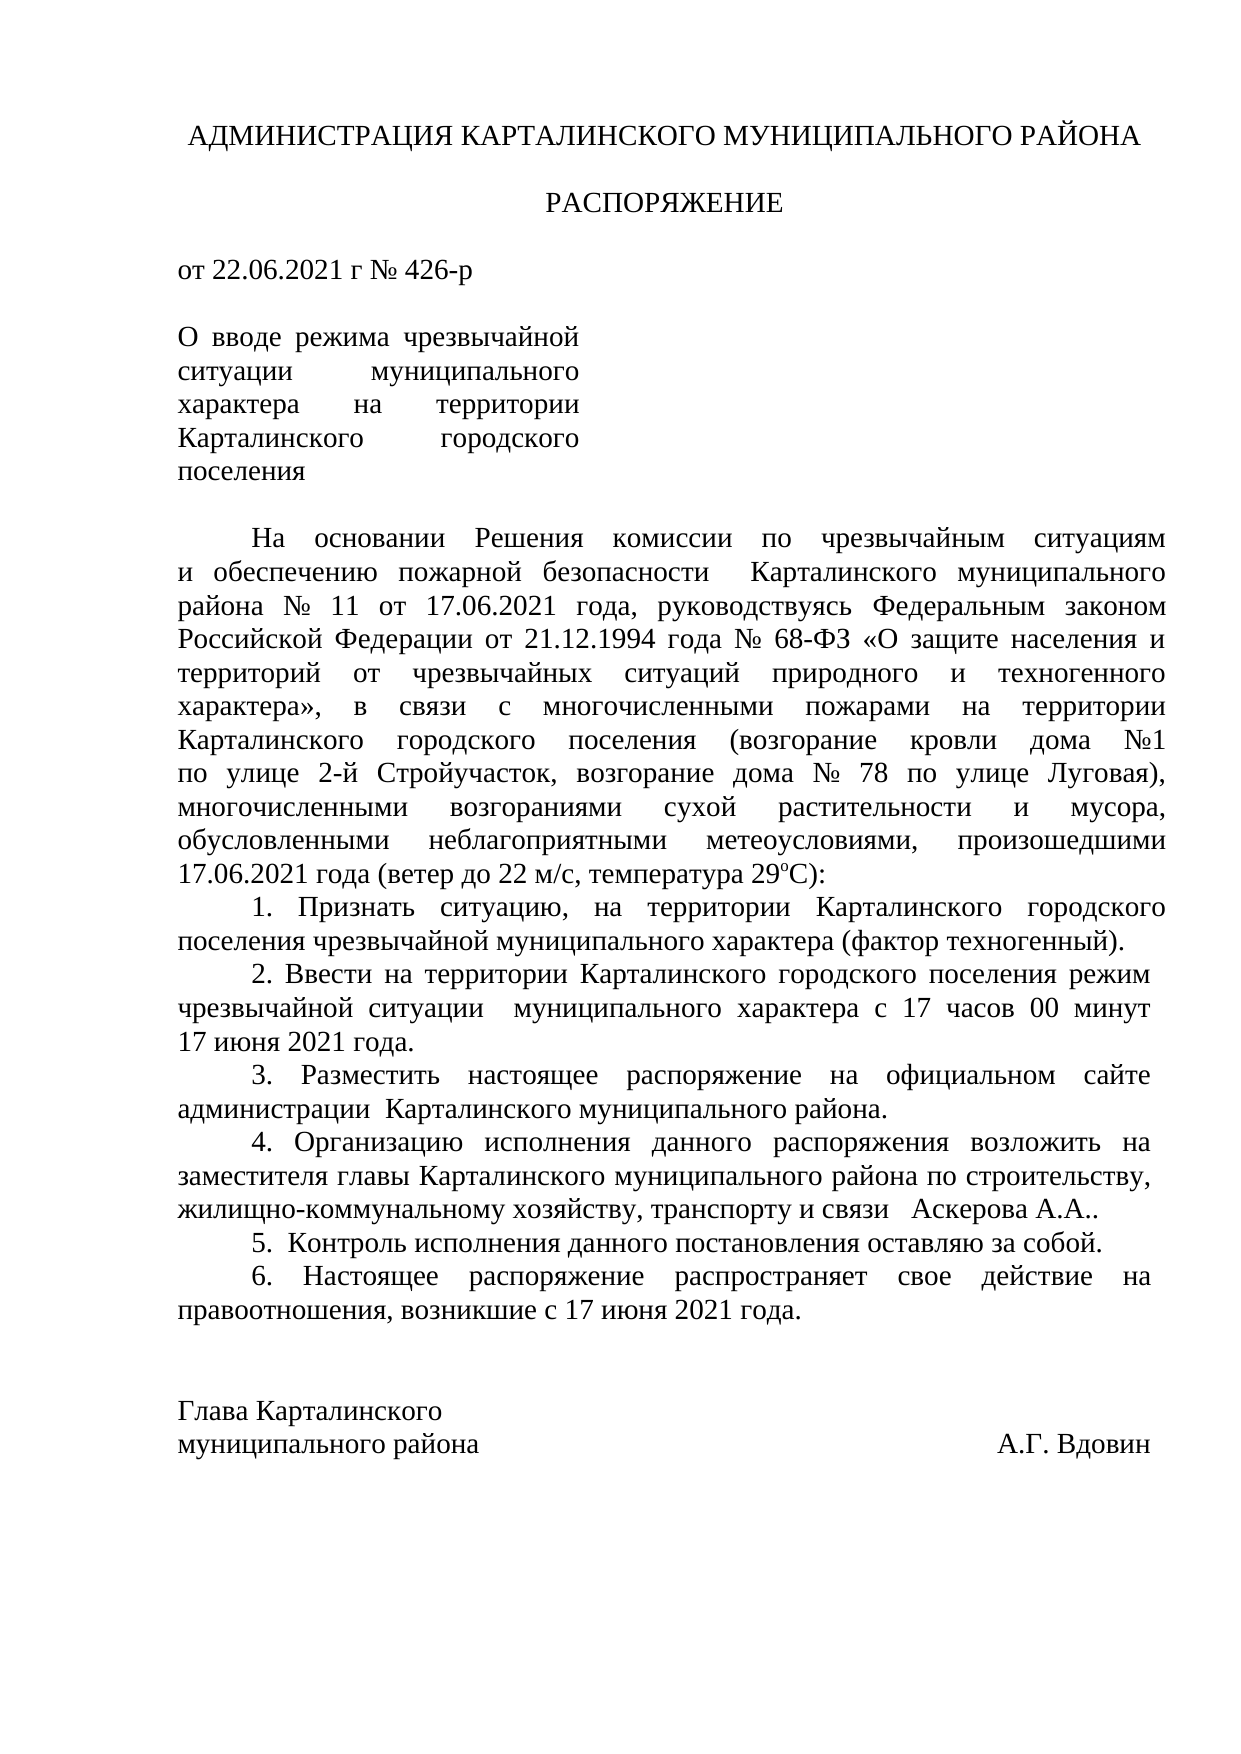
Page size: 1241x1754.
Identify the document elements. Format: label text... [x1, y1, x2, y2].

text Глава Карталинского [177, 1393, 1152, 1426]
text РАСПОРЯЖЕНИЕ [177, 185, 1152, 219]
text 1. Признать ситуацию, на территории Карталинского городского поселения чрезвычайной муниципального характера (фактор техногенный). [177, 889, 1167, 957]
text 5. Контроль исполнения данного постановления оставляю за собой. [177, 1225, 1152, 1258]
text 6. Настоящее распоряжение распространяет свое действие на правоотношения, возникшие с 17 июня 2021 года. [177, 1258, 1152, 1326]
text 3. Разместить настоящее распоряжение на официальном сайте администрации Карталинского муниципального района. [177, 1057, 1152, 1124]
text 4. Организацию исполнения данного распоряжения возложить на заместителя главы Карталинского муниципального района по строительству, жилищно-коммунальному хозяйству, транспорту и связи Аскерова А.А.. [177, 1124, 1152, 1225]
text АДМИНИСТРАЦИЯ КАРТАЛИНСКОГО МУНИЦИПАЛЬНОГО РАЙОНА [177, 118, 1152, 152]
text 2. Ввести на территории Карталинского городского поселения режим чрезвычайной ситуации муниципального характера с 17 часов 00 минут 17 июня 2021 года. [177, 957, 1152, 1057]
table_header О вводе режима чрезвычайной ситуации муниципального характера на территории Карталинского городского поселения [166, 319, 591, 487]
text муниципального района А.Г. Вдовин [177, 1426, 1152, 1460]
text от 22.06.2021 г № 426-р [177, 252, 1152, 286]
text На основании Решения комиссии по чрезвычайным ситуациям и обеспечению пожарной безопасности Карталинского муниципального района № 11 от 17.06.2021 года, руководствуясь Федеральным законом Российской Федерации от 21.12.1994 года № 68-ФЗ «О защите населения и территорий от чрезвычайных ситуаций природного и техногенного характера», в связи с многочисленными пожарами на территории Карталинского городского поселения (возгорание кровли дома №1 по улице 2-й Стройучасток, возгорание дома № 78 по улице Луговая), многочисленными возгораниями сухой растительности и мусора, обусловленными неблагоприятными метеоусловиями, произошедшими 17.06.2021 года (ветер до 22 м/с, температура 29оС): [177, 521, 1167, 889]
